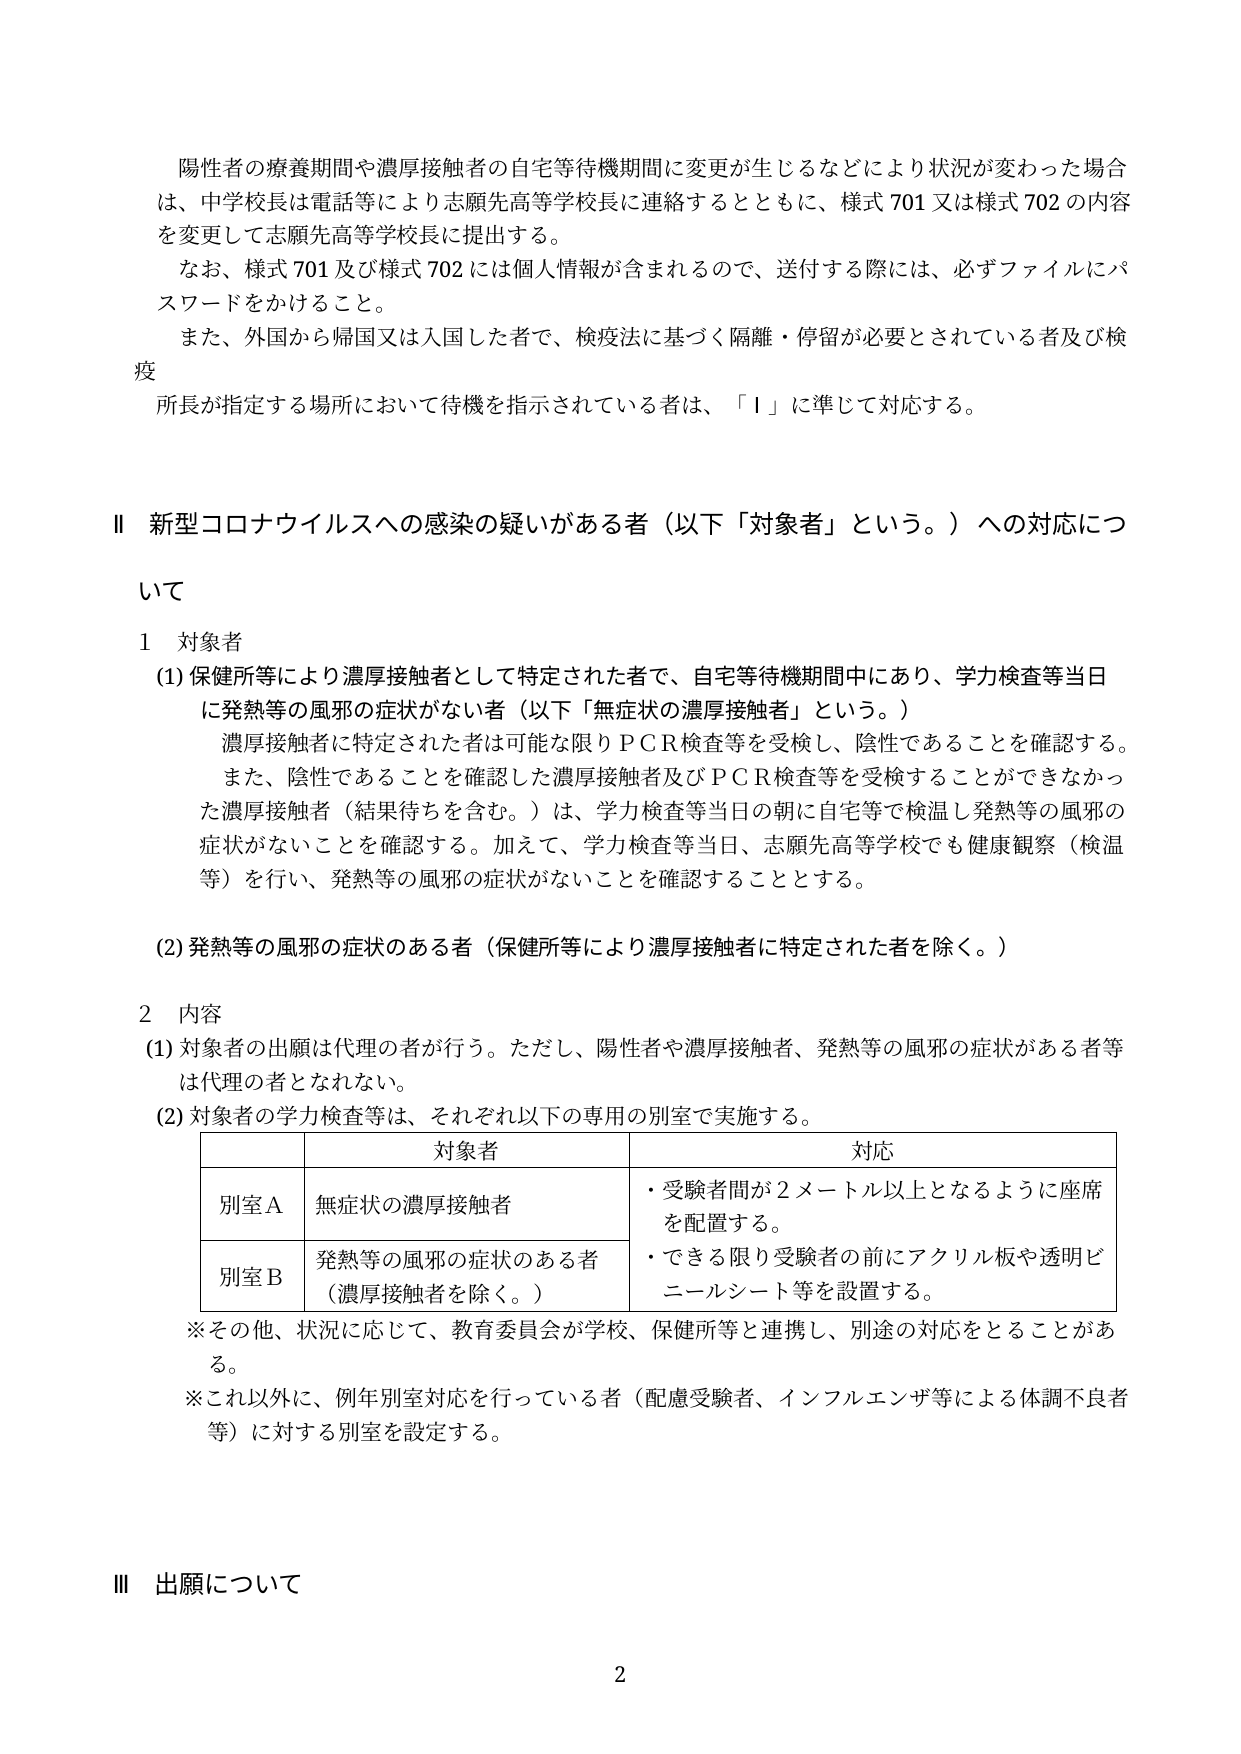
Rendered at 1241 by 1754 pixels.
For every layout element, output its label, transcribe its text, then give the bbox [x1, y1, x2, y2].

text また、外国から帰国又は入国した者で、検疫法に基づく隔離・停留が必要とされている者及び検疫 [134, 319, 1128, 387]
table_cell 無症状の濃厚接触者 [305, 1168, 629, 1240]
text ※これ以外に、例年別室対応を行っている者（配慮受験者、インフルエンザ等による体調不良者等）に対する別室を設定する。 [185, 1380, 1131, 1448]
table_header 対象者 [305, 1133, 629, 1167]
text 濃厚接触者に特定された者は可能な限りＰＣＲ検査等を受検し、陰性であることを確認する。 [134, 725, 1128, 759]
table_cell ・受験者間が２メートル以上となるように座席を配置する。 ・できる限り受験者の前にアクリル板や透明ビニールシート等を設置する。 [630, 1168, 1116, 1311]
text (2) 発熱等の風邪の症状のある者（保健所等により濃厚接触者に特定された者を除く。） [112, 928, 1128, 962]
text ※その他、状況に応じて、教育委員会が学校、保健所等と連携し、別途の対応をとることがある。 [163, 1312, 1116, 1380]
text 陽性者の療養期間や濃厚接触者の自宅等待機期間に変更が生じるなどにより状況が変わった場合は、中学校長は電話等により志願先高等学校長に連絡するとともに、様式701又は様式702の内容を変更して志願先高等学校長に提出する。 [156, 150, 1131, 251]
table_cell 別室Ａ [201, 1168, 304, 1240]
text (1) 保健所等により濃厚接触者として特定された者で、自宅等待機期間中にあり、学力検査等当日 [112, 658, 1128, 692]
text 所長が指定する場所において待機を指示されている者は、「Ⅰ」に準じて対応する。 [112, 387, 1128, 421]
text なお、様式701及び様式702には個人情報が含まれるので、送付する際には、必ずファイルにパスワードをかけること。 [156, 251, 1131, 319]
table_cell 発熱等の風邪の症状のある者 （濃厚接触者を除く。） [305, 1241, 629, 1311]
table_header [201, 1133, 304, 1167]
table_header 対応 [630, 1133, 1116, 1167]
table_cell 別室Ｂ [201, 1241, 304, 1311]
text に発熱等の風邪の症状がない者（以下「無症状の濃厚接触者」という。） [112, 692, 1128, 725]
text ２ 内容 [112, 996, 1128, 1030]
text Ⅱ 新型コロナウイルスへの感染の疑いがある者（以下「対象者」という。）への対応について [112, 488, 1128, 624]
text (2) 対象者の学力検査等は、それぞれ以下の専用の別室で実施する。 [156, 1098, 1128, 1132]
text Ⅲ 出願について [112, 1549, 1128, 1617]
text １ 対象者 [112, 624, 1128, 658]
text (1) 対象者の出願は代理の者が行う。ただし、陽性者や濃厚接触者、発熱等の風邪の症状がある者等は代理の者となれない。 [134, 1030, 1128, 1098]
text また、陰性であることを確認した濃厚接触者及びＰＣＲ検査等を受検することができなかった濃厚接触者（結果待ちを含む。）は、学力検査等当日の朝に自宅等で検温し発熱等の風邪の症状がないことを確認する。加えて、学力検査等当日、志願先高等学校でも健康観察（検温等）を行い、発熱等の風邪の症状がないことを確認することとする。 [199, 759, 1128, 895]
